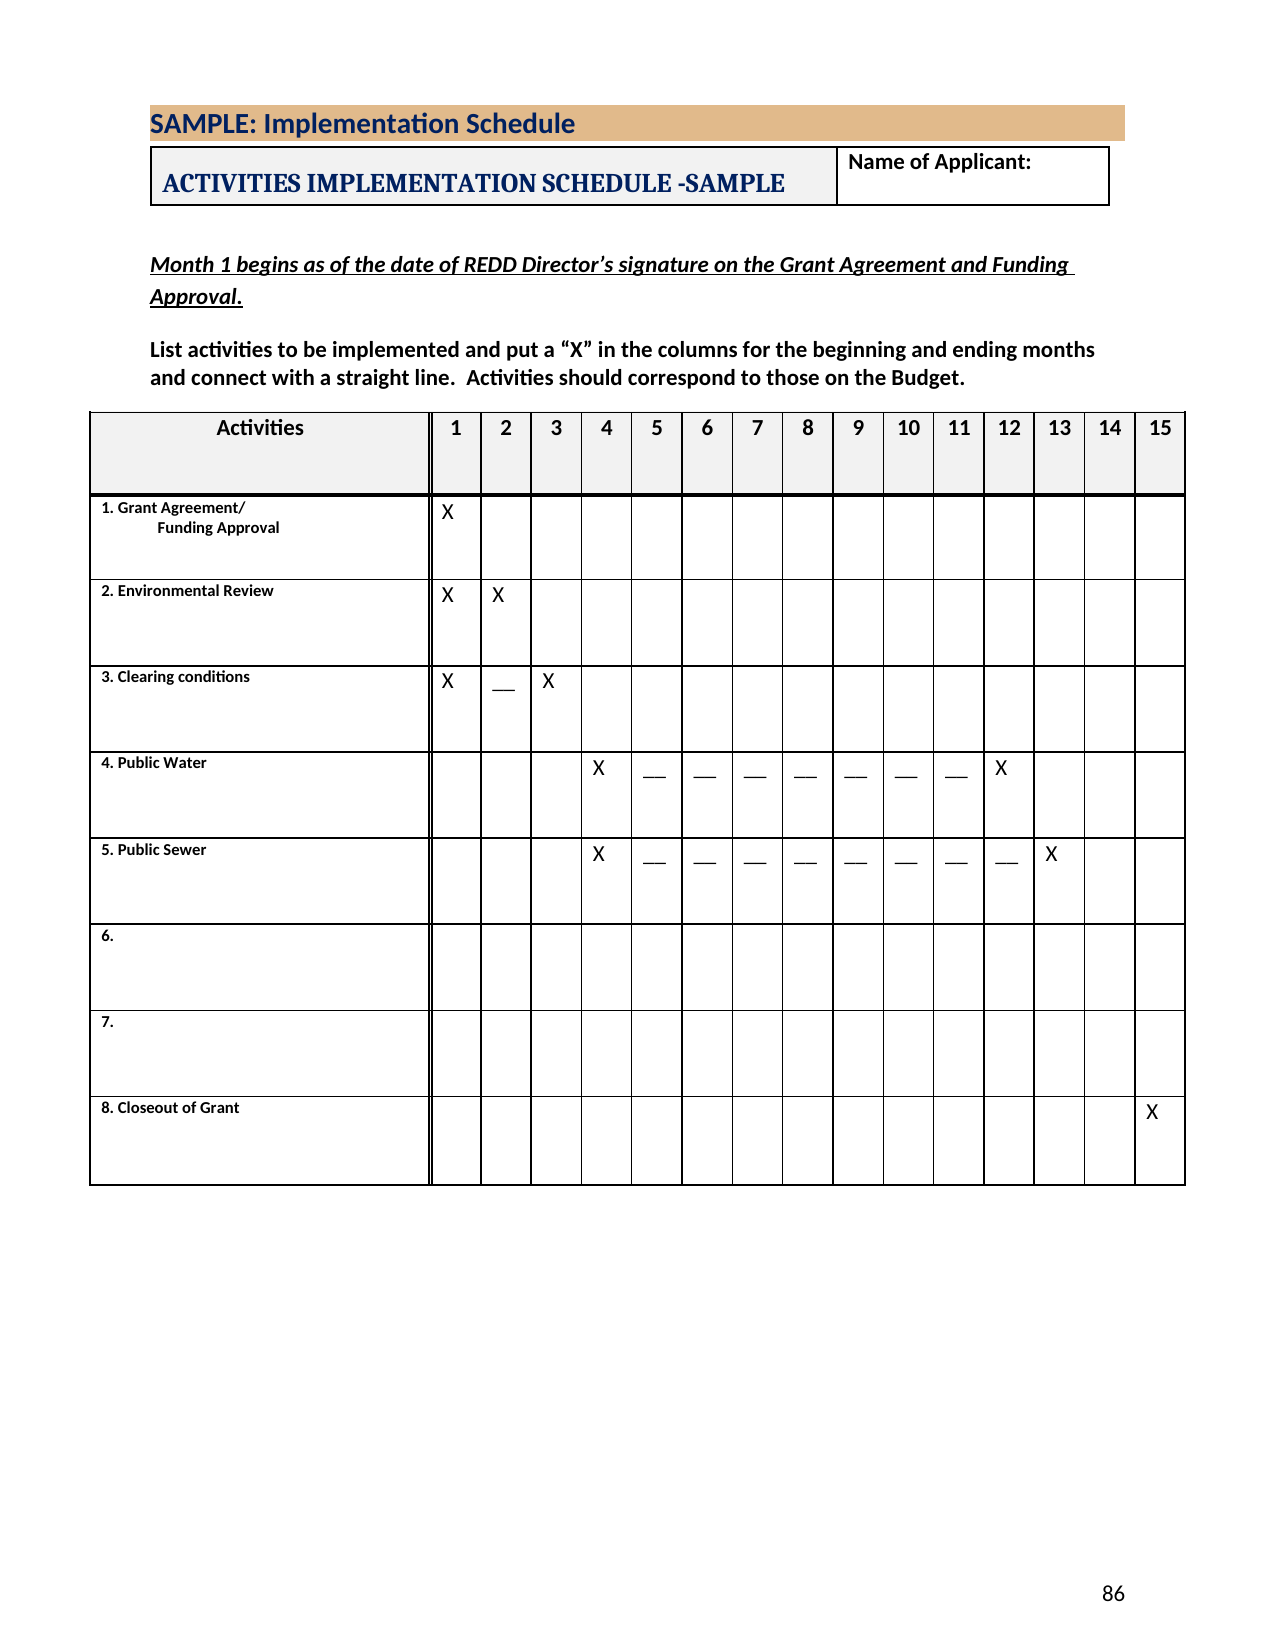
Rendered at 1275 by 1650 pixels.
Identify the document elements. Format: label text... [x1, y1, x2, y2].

table_cell [1136, 580, 1184, 665]
table_cell X [985, 753, 1033, 837]
table_cell [632, 580, 681, 665]
table_header 3 [532, 413, 581, 493]
table_cell [632, 1097, 681, 1184]
table_cell [532, 497, 581, 579]
table_cell X [1136, 1097, 1184, 1184]
table_header 5 [632, 413, 681, 493]
table_cell __ [985, 839, 1033, 923]
table_cell [433, 839, 480, 923]
table_cell [582, 1011, 631, 1096]
table_cell [482, 753, 530, 837]
table_cell [934, 667, 983, 751]
table_cell X [433, 667, 480, 751]
table_header 2 [482, 413, 530, 493]
table_cell [733, 1097, 782, 1184]
table_cell [1085, 753, 1134, 837]
table_cell X [582, 753, 631, 837]
table_cell [1035, 753, 1084, 837]
table_cell [433, 753, 480, 837]
table_cell [582, 667, 631, 751]
table_cell [582, 497, 631, 579]
table_cell [834, 667, 883, 751]
table_cell [683, 925, 732, 1009]
table_cell [433, 1097, 480, 1184]
table_cell [683, 580, 732, 665]
table_cell [1136, 1011, 1184, 1096]
table_header Name of Applicant: [838, 148, 1108, 204]
table_cell 6. [91, 925, 428, 1009]
table_cell [1085, 839, 1134, 923]
table_cell [532, 580, 581, 665]
table_cell [934, 1011, 983, 1096]
table_cell [733, 497, 782, 579]
table_cell __ [834, 839, 883, 923]
table_cell [783, 580, 832, 665]
table_cell __ [934, 753, 983, 837]
table_cell [1085, 925, 1134, 1009]
table_cell [683, 1011, 732, 1096]
table_cell X [582, 839, 631, 923]
table_header 15 [1136, 413, 1184, 493]
table_cell [1136, 753, 1184, 837]
table_cell [934, 497, 983, 579]
table_cell [1136, 497, 1184, 579]
table_header 6 [683, 413, 732, 493]
table_header 10 [884, 413, 933, 493]
table_cell [632, 925, 681, 1009]
table_cell __ [934, 839, 983, 923]
table_cell [733, 925, 782, 1009]
table_cell [1035, 1097, 1084, 1184]
table_cell __ [632, 753, 681, 837]
table_cell __ [733, 839, 782, 923]
table_cell [532, 839, 581, 923]
table_cell [683, 497, 732, 579]
table_cell [783, 1097, 832, 1184]
table_cell [1085, 497, 1134, 579]
table_cell __ [783, 839, 832, 923]
table_cell [1136, 667, 1184, 751]
table_cell [783, 1011, 832, 1096]
table_cell [482, 925, 530, 1009]
table_cell [733, 1011, 782, 1096]
table_cell X [433, 580, 480, 665]
table_cell 1. Grant Agreement/ Funding Approval [91, 497, 428, 579]
table_cell [582, 580, 631, 665]
table_cell [1035, 497, 1084, 579]
table_cell X [433, 497, 480, 579]
table_cell [834, 925, 883, 1009]
table_cell __ [783, 753, 832, 837]
text Month 1 begins as of the date of REDD Director’s signature on the Grant Agreement and Funding Approval. [150, 250, 1125, 310]
table_cell [1035, 580, 1084, 665]
table_cell [482, 1097, 530, 1184]
table_cell [985, 925, 1033, 1009]
table_header 8 [783, 413, 832, 493]
table_cell [1085, 667, 1134, 751]
table_cell [433, 1011, 480, 1096]
table_cell [1085, 1011, 1134, 1096]
table_cell [482, 839, 530, 923]
table_header 7 [733, 413, 782, 493]
table_cell [884, 1011, 933, 1096]
table_cell [884, 497, 933, 579]
table_header 12 [985, 413, 1033, 493]
table_header 11 [934, 413, 983, 493]
table_cell [985, 1011, 1033, 1096]
table_cell [532, 925, 581, 1009]
table_header 4 [582, 413, 631, 493]
table_cell [985, 1097, 1033, 1184]
table_cell [683, 1097, 732, 1184]
table_cell __ [884, 839, 933, 923]
table_cell [532, 753, 581, 837]
table_cell [482, 497, 530, 579]
table_cell [582, 925, 631, 1009]
table_cell [783, 667, 832, 751]
table_header 14 [1085, 413, 1134, 493]
table_cell [1035, 1011, 1084, 1096]
table_cell X [532, 667, 581, 751]
table_cell [834, 497, 883, 579]
table_cell [985, 497, 1033, 579]
table_cell [884, 667, 933, 751]
table_cell [834, 1011, 883, 1096]
table_cell [783, 925, 832, 1009]
table_cell [582, 1097, 631, 1184]
table_cell [482, 1011, 530, 1096]
subtitle SAMPLE: Implementation Schedule [150, 105, 1125, 141]
table_header 1 [433, 413, 480, 493]
table_cell __ [482, 667, 530, 751]
table_cell [1035, 667, 1084, 751]
table_header ACTIVITIES IMPLEMENTATION SCHEDULE -SAMPLE [152, 148, 836, 204]
table_cell __ [683, 753, 732, 837]
table_cell [834, 580, 883, 665]
text List activities to be implemented and put a “X” in the columns for the beginning and ending months and connect with a straight line. Activities should correspond to those on the Budget. [150, 335, 1125, 391]
table_cell [884, 1097, 933, 1184]
table_cell [1085, 1097, 1134, 1184]
table_cell [934, 925, 983, 1009]
table_cell 5. Public Sewer [91, 839, 428, 923]
table_cell X [1035, 839, 1084, 923]
table_cell [532, 1011, 581, 1096]
table_cell 7. [91, 1011, 428, 1096]
table_cell __ [834, 753, 883, 837]
table_cell [884, 925, 933, 1009]
table_header 13 [1035, 413, 1084, 493]
table_cell [985, 580, 1033, 665]
table_cell __ [884, 753, 933, 837]
table_cell [985, 667, 1033, 751]
table_cell [884, 580, 933, 665]
table_cell [1035, 925, 1084, 1009]
table_cell [834, 1097, 883, 1184]
table_cell [532, 1097, 581, 1184]
table_cell 4. Public Water [91, 753, 428, 837]
table_cell [683, 667, 732, 751]
table_cell [783, 497, 832, 579]
table_header 9 [834, 413, 883, 493]
table_cell [1136, 839, 1184, 923]
table_cell [433, 925, 480, 1009]
table_cell [733, 580, 782, 665]
table_cell __ [733, 753, 782, 837]
table_cell [632, 667, 681, 751]
table_cell [632, 497, 681, 579]
table_cell [733, 667, 782, 751]
table_cell [1136, 925, 1184, 1009]
table_header Activities [91, 413, 428, 493]
table_cell [934, 1097, 983, 1184]
table_cell X [482, 580, 530, 665]
table_cell __ [683, 839, 732, 923]
table_cell 3. Clearing conditions [91, 667, 428, 751]
table_cell __ [632, 839, 681, 923]
table_cell [934, 580, 983, 665]
table_cell 8. Closeout of Grant [91, 1097, 428, 1184]
table_cell [632, 1011, 681, 1096]
table_cell [1085, 580, 1134, 665]
table_cell 2. Environmental Review [91, 580, 428, 665]
